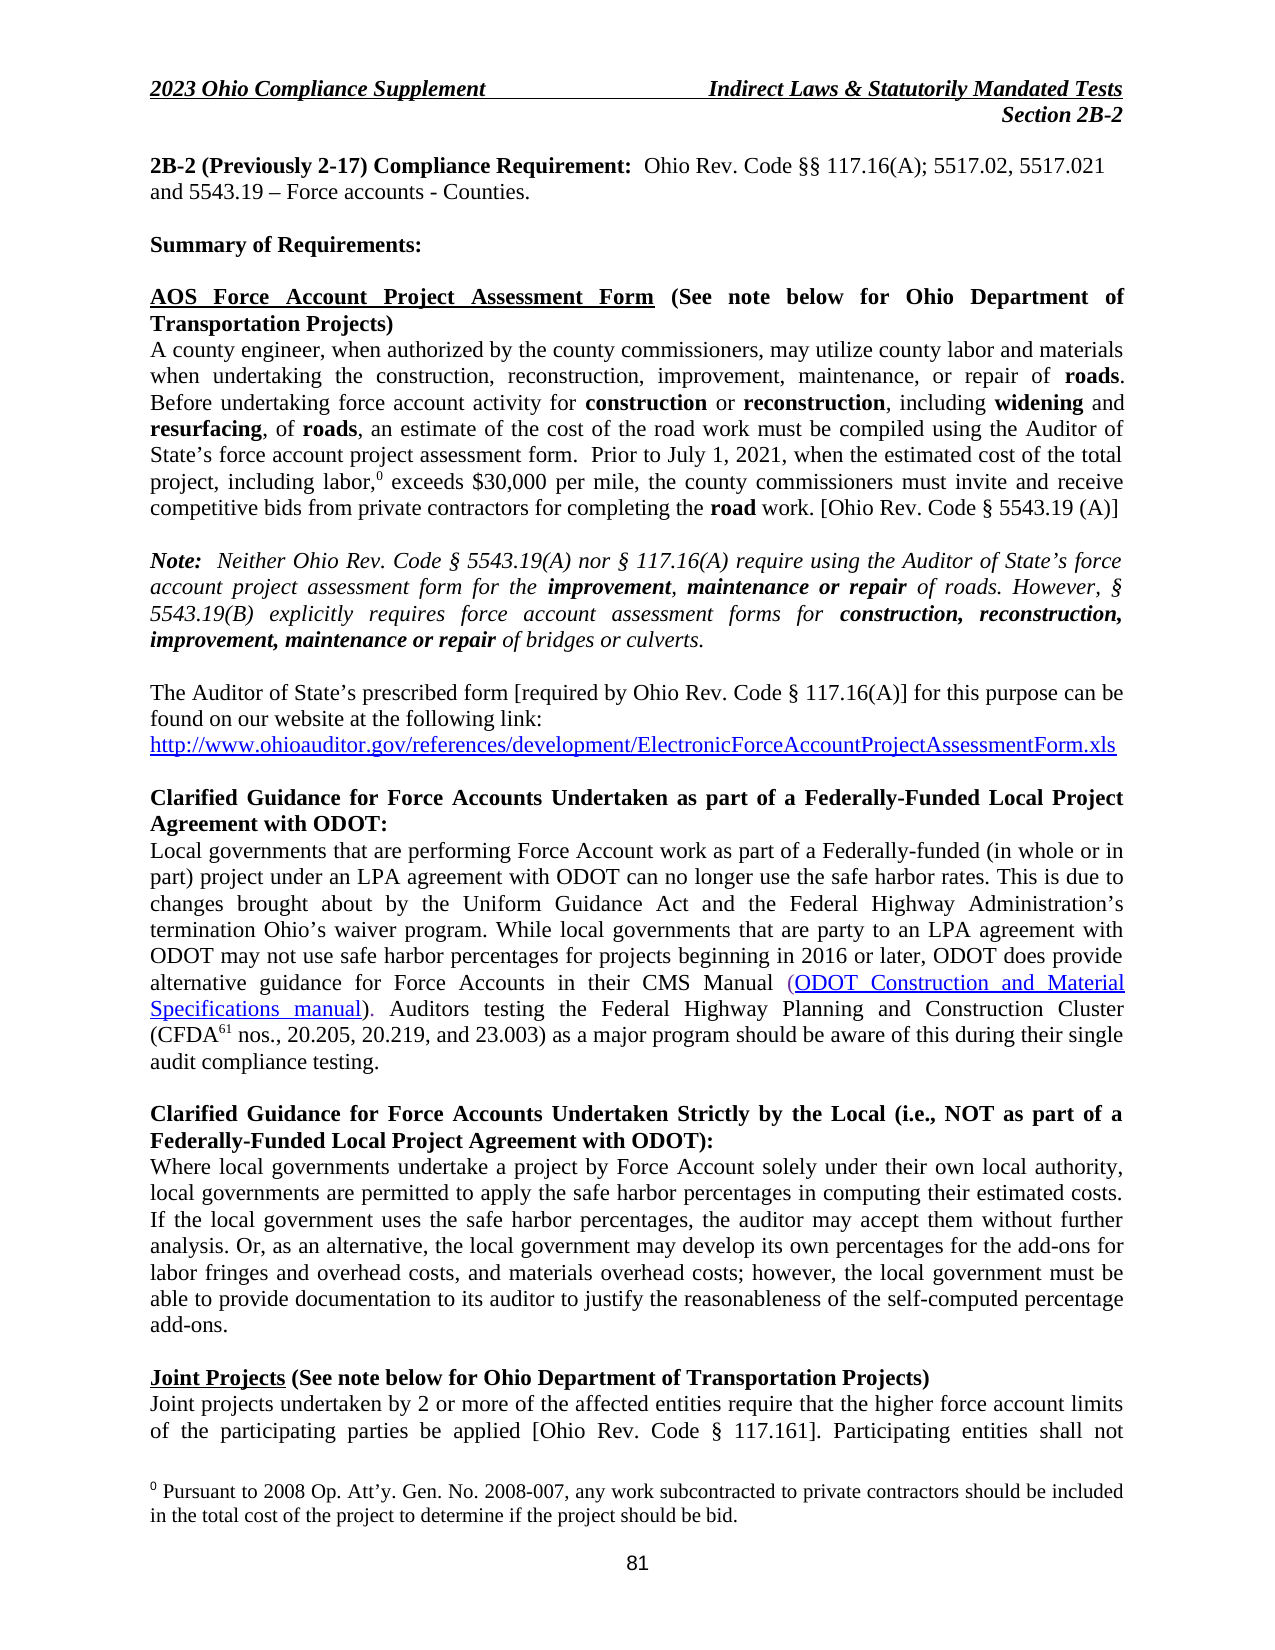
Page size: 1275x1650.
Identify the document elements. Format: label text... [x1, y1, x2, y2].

text Note: Neither Ohio Rev. Code § 5543.19(A) nor § 117.16(A) require using the Auditor of State’s force account project assessment form for the improvement, maintenance or repair of roads. However, § 5543.19(B) explicitly requires force account assessment forms for construction, reconstruction, improvement, maintenance or repair of bridges or culverts. [150, 547, 1125, 652]
text Local governments that are performing Force Account work as part of a Federally-funded (in whole or in part) project under an LPA agreement with ODOT can no longer use the safe harbor rates. This is due to changes brought about by the Uniform Guidance Act and the Federal Highway Administration’s termination Ohio’s waiver program. While local governments that are party to an LPA agreement with ODOT may not use safe harbor percentages for projects beginning in 2016 or later, ODOT does provide alternative guidance for Force Accounts in their CMS Manual (ODOT Construction and Material Specifications manual). Auditors testing the Federal Highway Planning and Construction Cluster (CFDA61 nos., 20.205, 20.219, and 23.003) as a major program should be aware of this during their single audit compliance testing. [150, 837, 1125, 1074]
text Summary of Requirements: [150, 231, 1125, 257]
text A county engineer, when authorized by the county commissioners, may utilize county labor and materials when undertaking the construction, reconstruction, improvement, maintenance, or repair of roads. Before undertaking force account activity for construction or reconstruction, including widening and resurfacing, of roads, an estimate of the cost of the road work must be compiled using the Auditor of State’s force account project assessment form. Prior to July 1, 2021, when the estimated cost of the total project, including labor, exceeds $30,000 per mile, the county commissioners must invite and receive competitive bids from private contractors for completing the road work. [Ohio Rev. Code § 5543.19 (A)] [150, 336, 1125, 521]
text Where local governments undertake a project by Force Account solely under their own local authority, local governments are permitted to apply the safe harbor percentages in computing their estimated costs. If the local government uses the safe harbor percentages, the auditor may accept them without further analysis. Or, as an alternative, the local government may develop its own percentages for the add-ons for labor fringes and overhead costs, and materials overhead costs; however, the local government must be able to provide documentation to its auditor to justify the reasonableness of the self-computed percentage add-ons. [150, 1153, 1125, 1338]
text http://www.ohioauditor.gov/references/development/ElectronicForceAccountProjectAssessmentForm.xls [150, 731, 1125, 758]
text AOS Force Account Project Assessment Form (See note below for Ohio Department of Transportation Projects) [150, 283, 1125, 336]
text Clarified Guidance for Force Accounts Undertaken Strictly by the Local (i.e., NOT as part of a Federally-Funded Local Project Agreement with ODOT): [150, 1100, 1125, 1153]
text Clarified Guidance for Force Accounts Undertaken as part of a Federally-Funded Local Project Agreement with ODOT: [150, 784, 1125, 837]
text Joint Projects (See note below for Ohio Department of Transportation Projects) [150, 1364, 1125, 1390]
text The Auditor of State’s prescribed form [required by Ohio Rev. Code § 117.16(A)] for this purpose can be found on our website at the following link: [150, 679, 1125, 731]
subtitle 2B-2 (Previously 2-17) Compliance Requirement: Ohio Rev. Code §§ 117.16(A); 5517.02, 5517.021 and 5543.19 – Force accounts - Counties. [150, 152, 1125, 204]
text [150, 1390, 1125, 1443]
